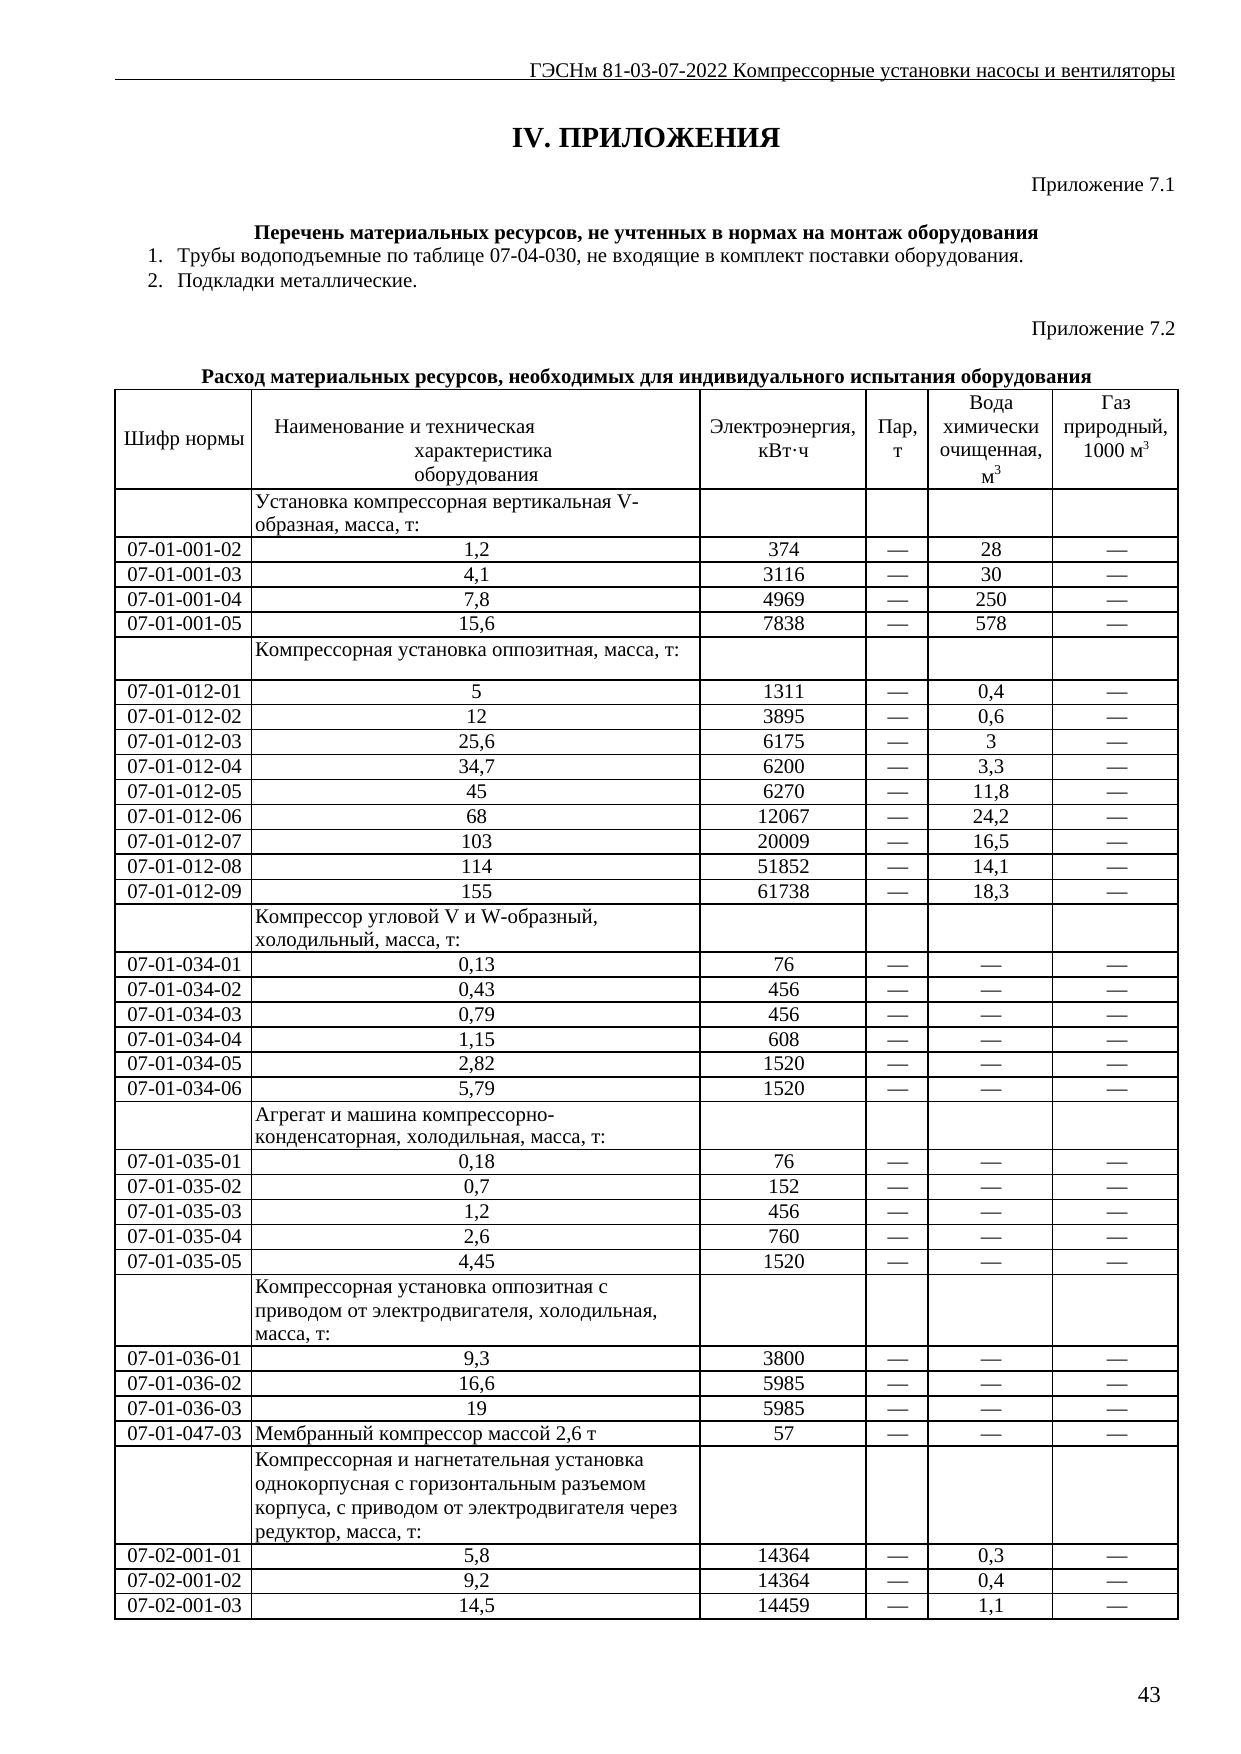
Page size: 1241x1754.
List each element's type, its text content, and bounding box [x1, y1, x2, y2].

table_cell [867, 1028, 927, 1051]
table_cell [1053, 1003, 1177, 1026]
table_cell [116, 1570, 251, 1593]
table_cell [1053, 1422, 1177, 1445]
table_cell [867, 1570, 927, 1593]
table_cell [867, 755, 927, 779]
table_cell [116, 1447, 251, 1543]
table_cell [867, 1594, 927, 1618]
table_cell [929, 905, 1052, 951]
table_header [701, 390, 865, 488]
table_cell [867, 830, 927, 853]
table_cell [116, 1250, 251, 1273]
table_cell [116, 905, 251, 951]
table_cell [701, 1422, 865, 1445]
subtitle Расход материальных ресурсов, необходимых для индивидуального испытания оборудования [201, 364, 1203, 388]
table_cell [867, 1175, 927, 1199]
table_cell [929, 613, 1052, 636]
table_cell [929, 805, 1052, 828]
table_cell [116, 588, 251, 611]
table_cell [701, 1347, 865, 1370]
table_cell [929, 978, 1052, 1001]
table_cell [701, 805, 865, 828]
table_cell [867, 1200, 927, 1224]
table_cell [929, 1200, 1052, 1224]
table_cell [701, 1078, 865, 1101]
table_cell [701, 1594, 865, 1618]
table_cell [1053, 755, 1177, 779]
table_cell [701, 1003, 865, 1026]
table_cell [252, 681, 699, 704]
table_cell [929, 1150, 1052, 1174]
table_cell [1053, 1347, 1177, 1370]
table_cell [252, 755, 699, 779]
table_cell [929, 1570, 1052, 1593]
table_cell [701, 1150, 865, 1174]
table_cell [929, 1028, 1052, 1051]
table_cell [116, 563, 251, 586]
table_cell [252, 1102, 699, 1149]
text Приложение 7.1 [1031, 171, 1203, 196]
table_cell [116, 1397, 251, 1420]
text Приложение 7.2 [102, 316, 1175, 339]
list Подкладки металлические. [147, 268, 1203, 292]
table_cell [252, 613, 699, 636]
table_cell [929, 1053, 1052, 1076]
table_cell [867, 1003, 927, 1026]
subtitle ПРИЛОЖЕНИЯ [512, 121, 781, 154]
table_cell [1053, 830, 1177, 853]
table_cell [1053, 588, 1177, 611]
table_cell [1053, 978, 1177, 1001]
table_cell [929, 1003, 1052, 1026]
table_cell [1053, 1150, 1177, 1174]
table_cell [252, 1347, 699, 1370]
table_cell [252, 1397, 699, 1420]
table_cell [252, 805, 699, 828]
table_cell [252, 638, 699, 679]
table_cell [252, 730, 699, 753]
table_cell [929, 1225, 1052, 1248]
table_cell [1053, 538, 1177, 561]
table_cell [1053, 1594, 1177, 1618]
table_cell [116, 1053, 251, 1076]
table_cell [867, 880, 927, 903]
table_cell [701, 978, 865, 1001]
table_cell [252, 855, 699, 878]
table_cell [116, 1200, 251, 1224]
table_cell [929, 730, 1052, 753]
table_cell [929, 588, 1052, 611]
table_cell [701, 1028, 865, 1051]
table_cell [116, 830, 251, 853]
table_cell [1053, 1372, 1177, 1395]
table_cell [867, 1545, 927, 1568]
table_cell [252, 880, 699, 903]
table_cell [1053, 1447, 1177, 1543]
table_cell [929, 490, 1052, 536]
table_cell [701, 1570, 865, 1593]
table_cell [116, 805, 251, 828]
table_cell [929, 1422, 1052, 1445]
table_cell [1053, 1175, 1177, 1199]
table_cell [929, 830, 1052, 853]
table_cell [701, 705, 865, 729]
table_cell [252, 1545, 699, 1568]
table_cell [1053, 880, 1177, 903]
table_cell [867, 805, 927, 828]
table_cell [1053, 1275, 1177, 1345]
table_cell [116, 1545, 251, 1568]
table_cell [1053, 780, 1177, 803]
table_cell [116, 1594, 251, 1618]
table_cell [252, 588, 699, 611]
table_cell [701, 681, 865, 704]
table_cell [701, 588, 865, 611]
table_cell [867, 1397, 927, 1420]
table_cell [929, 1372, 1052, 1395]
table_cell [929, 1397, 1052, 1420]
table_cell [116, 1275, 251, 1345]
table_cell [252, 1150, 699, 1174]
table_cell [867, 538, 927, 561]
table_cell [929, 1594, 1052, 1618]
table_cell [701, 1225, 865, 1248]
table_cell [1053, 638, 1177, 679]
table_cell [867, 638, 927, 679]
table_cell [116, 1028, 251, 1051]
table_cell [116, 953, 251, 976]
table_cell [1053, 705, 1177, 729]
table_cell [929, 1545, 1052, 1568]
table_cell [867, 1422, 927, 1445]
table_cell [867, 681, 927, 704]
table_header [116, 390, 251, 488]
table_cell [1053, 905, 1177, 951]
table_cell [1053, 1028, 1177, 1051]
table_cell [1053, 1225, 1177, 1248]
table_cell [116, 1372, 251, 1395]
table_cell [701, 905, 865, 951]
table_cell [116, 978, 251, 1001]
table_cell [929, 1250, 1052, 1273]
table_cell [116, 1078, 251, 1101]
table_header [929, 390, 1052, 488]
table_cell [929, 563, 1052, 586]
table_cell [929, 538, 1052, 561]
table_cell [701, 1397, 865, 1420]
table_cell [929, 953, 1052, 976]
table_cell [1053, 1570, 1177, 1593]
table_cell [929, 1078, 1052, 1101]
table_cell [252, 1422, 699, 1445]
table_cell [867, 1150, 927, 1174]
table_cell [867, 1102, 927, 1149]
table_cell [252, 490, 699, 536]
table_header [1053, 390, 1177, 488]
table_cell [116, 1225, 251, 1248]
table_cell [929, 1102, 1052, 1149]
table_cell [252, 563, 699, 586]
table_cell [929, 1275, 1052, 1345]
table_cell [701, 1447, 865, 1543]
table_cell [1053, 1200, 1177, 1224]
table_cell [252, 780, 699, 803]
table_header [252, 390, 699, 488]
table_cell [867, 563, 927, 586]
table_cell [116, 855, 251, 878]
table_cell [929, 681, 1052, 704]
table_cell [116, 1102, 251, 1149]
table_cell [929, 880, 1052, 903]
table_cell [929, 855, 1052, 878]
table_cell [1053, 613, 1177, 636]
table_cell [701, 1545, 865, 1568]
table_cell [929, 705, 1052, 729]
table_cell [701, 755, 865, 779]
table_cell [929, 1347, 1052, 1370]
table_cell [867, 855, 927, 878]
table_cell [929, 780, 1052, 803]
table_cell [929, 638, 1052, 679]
text Перечень материальных ресурсов, не учтенных в нормах на монтаж оборудования [254, 220, 1203, 244]
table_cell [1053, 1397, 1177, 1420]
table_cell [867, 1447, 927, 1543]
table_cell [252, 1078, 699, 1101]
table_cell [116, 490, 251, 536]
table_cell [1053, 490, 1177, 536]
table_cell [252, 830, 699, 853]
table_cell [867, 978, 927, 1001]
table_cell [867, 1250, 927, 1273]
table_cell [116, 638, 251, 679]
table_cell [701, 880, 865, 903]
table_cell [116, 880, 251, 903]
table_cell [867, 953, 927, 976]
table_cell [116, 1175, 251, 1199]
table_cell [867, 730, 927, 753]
subtitle Трубы водоподъемные по таблице 07-04-030, не входящие в комплект поставки оборудования. [147, 244, 1203, 268]
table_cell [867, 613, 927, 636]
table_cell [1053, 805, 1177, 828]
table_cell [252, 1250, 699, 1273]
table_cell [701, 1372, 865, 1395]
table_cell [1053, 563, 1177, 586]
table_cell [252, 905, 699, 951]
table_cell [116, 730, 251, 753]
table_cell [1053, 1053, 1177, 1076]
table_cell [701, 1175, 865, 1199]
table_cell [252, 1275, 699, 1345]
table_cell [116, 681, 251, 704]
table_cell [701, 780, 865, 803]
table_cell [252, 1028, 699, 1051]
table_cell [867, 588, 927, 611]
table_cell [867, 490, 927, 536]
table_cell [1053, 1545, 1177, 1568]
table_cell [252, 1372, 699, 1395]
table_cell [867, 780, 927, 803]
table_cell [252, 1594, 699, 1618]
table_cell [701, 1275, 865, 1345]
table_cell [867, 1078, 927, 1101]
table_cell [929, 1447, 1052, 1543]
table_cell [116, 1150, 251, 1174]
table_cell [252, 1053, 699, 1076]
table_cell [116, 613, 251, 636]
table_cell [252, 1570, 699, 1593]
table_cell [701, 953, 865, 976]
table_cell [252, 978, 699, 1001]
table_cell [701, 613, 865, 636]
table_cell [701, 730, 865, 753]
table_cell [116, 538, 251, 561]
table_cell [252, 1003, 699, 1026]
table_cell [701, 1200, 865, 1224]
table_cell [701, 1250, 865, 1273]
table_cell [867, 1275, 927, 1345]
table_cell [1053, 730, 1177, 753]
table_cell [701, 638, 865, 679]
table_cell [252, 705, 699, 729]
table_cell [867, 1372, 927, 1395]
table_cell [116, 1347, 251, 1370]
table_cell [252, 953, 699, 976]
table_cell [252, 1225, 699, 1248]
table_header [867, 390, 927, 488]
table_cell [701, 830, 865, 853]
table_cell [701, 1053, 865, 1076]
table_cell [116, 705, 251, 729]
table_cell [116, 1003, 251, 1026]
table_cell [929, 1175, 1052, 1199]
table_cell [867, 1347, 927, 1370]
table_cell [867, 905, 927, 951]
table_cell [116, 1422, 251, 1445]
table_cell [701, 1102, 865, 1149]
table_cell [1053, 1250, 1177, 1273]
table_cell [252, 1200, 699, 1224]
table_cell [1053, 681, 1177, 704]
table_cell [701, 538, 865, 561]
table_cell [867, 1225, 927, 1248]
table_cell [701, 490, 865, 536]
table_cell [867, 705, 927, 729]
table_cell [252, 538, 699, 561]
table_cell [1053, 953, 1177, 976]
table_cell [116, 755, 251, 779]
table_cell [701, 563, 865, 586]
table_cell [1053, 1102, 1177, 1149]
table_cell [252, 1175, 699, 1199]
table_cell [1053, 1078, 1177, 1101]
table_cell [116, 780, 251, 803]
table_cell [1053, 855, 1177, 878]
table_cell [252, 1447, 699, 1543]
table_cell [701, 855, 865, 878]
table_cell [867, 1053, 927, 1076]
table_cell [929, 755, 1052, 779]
